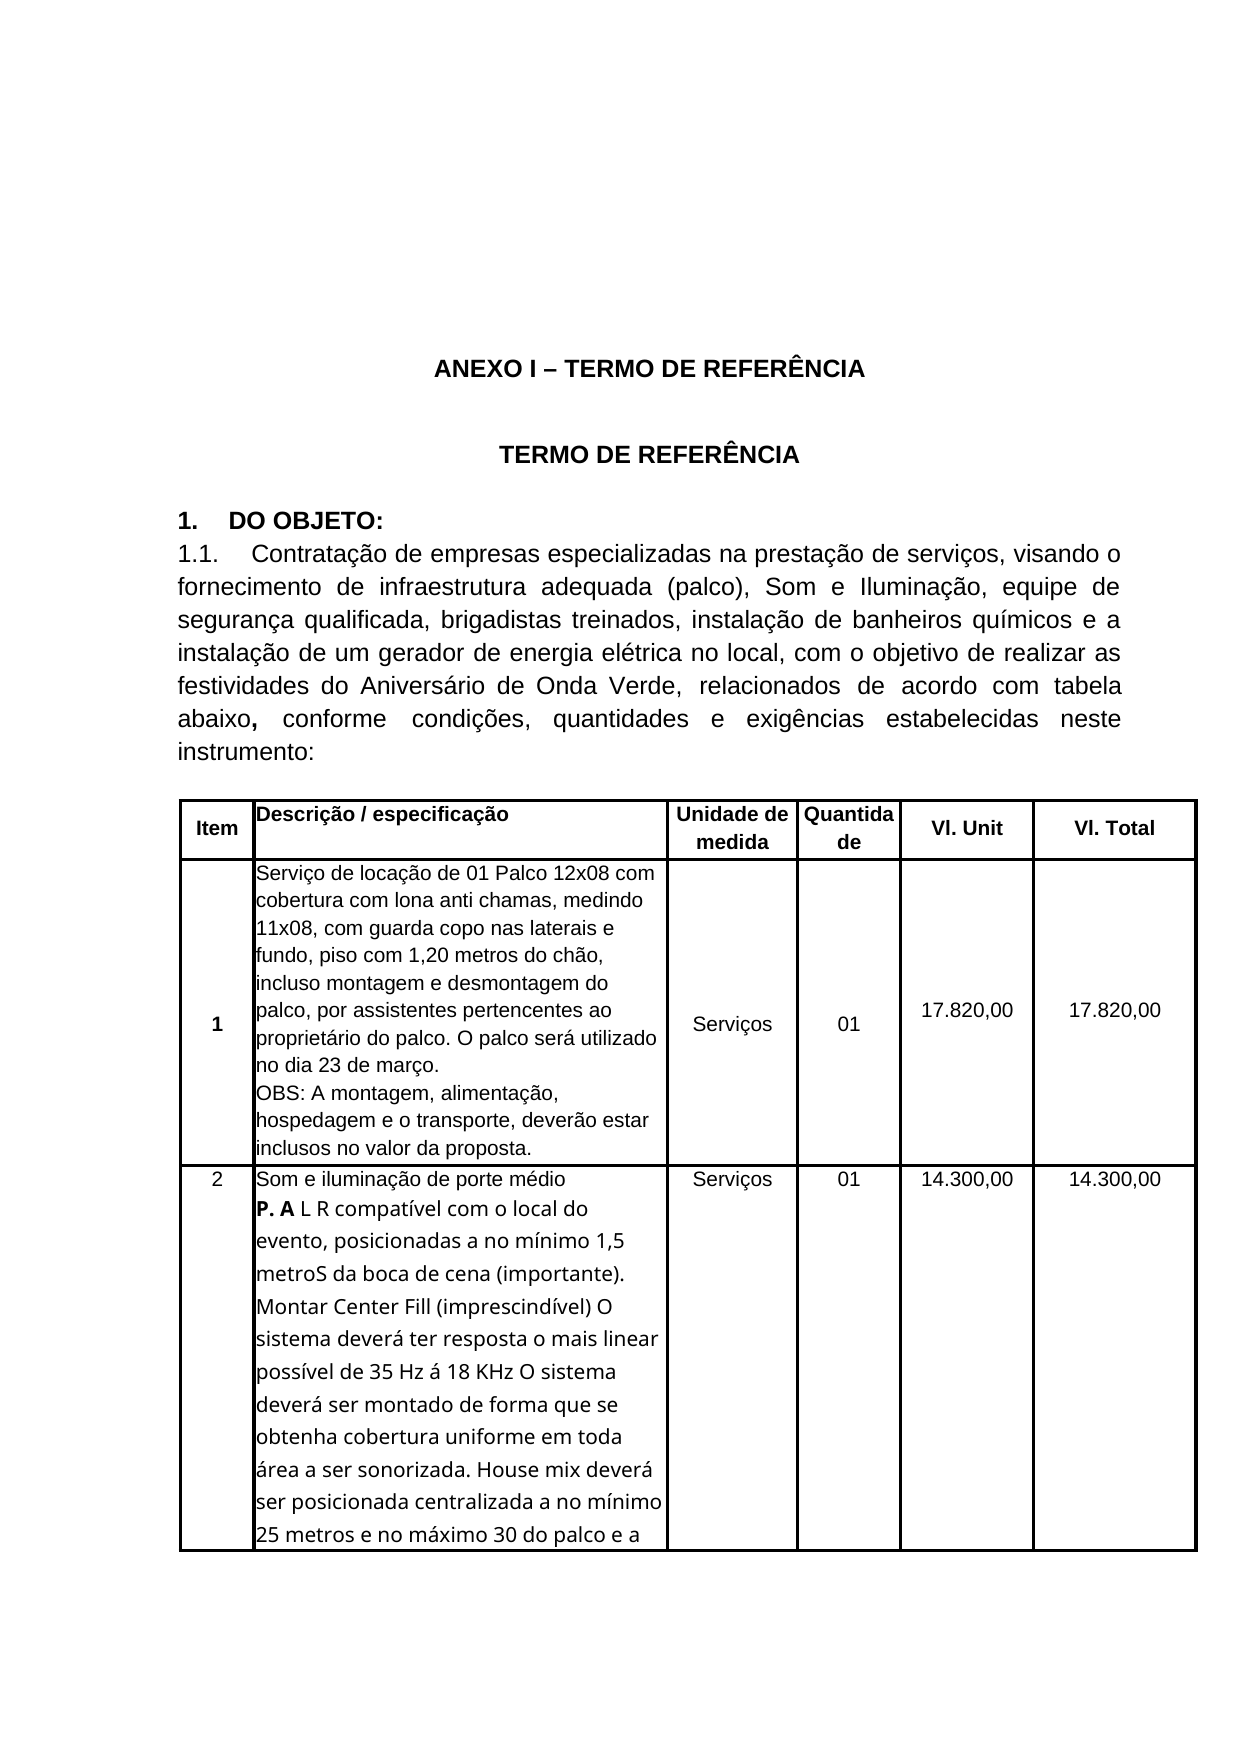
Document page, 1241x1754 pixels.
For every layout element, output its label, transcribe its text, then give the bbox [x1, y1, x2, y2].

table_header Descrição / especificação [256, 802, 666, 857]
table_header Vl. Total [1035, 802, 1194, 857]
table_cell Serviços [669, 861, 796, 1163]
text ANEXO I – TERMO DE REFERÊNCIA [177, 354, 1122, 383]
table_cell 17.820,00 [902, 861, 1032, 1163]
list Contratação de empresas especializadas na prestação de serviços, visando o fornecimento de infraestrutura adequada (palco), Som e Iluminação, equipe de segurança qualificada, brigadistas treinados, instalação de banheiros químicos e a instalação de um gerador de energia elétrica no local, com o objetivo de realizar as festividades do Aniversário de Onda Verde, relacionados de acordo com tabela abaixo, conforme condições, quantidades e exigências estabelecidas neste instrumento: [177, 539, 1122, 766]
table_cell 1 [182, 861, 252, 1163]
table_header Unidade de medida [669, 802, 796, 857]
table_header Quantidade [799, 802, 899, 857]
list DO OBJETO: [177, 506, 1122, 535]
table_header Vl. Unit [902, 802, 1032, 857]
text TERMO DE REFERÊNCIA [177, 440, 1122, 469]
table_cell 01 [799, 1167, 899, 1548]
table_cell Serviços [669, 1167, 796, 1548]
table_cell 2 [182, 1167, 252, 1548]
table_header Item [182, 802, 252, 857]
table_cell 17.820,00 [1035, 861, 1194, 1163]
table_cell Serviço de locação de 01 Palco 12x08 com cobertura com lona anti chamas, medindo 11x08, com guarda copo nas laterais e fundo, piso com 1,20 metros do chão, incluso montagem e desmontagem do palco, por assistentes pertencentes ao proprietário do palco. O palco será utilizado no dia 23 de março. OBS: A montagem, alimentação, hospedagem e o transporte, deverão estar inclusos no valor da proposta. [256, 861, 666, 1163]
table_cell 14.300,00 [1035, 1167, 1194, 1548]
table_cell 01 [799, 861, 899, 1163]
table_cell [256, 1167, 666, 1548]
table_cell 14.300,00 [902, 1167, 1032, 1548]
